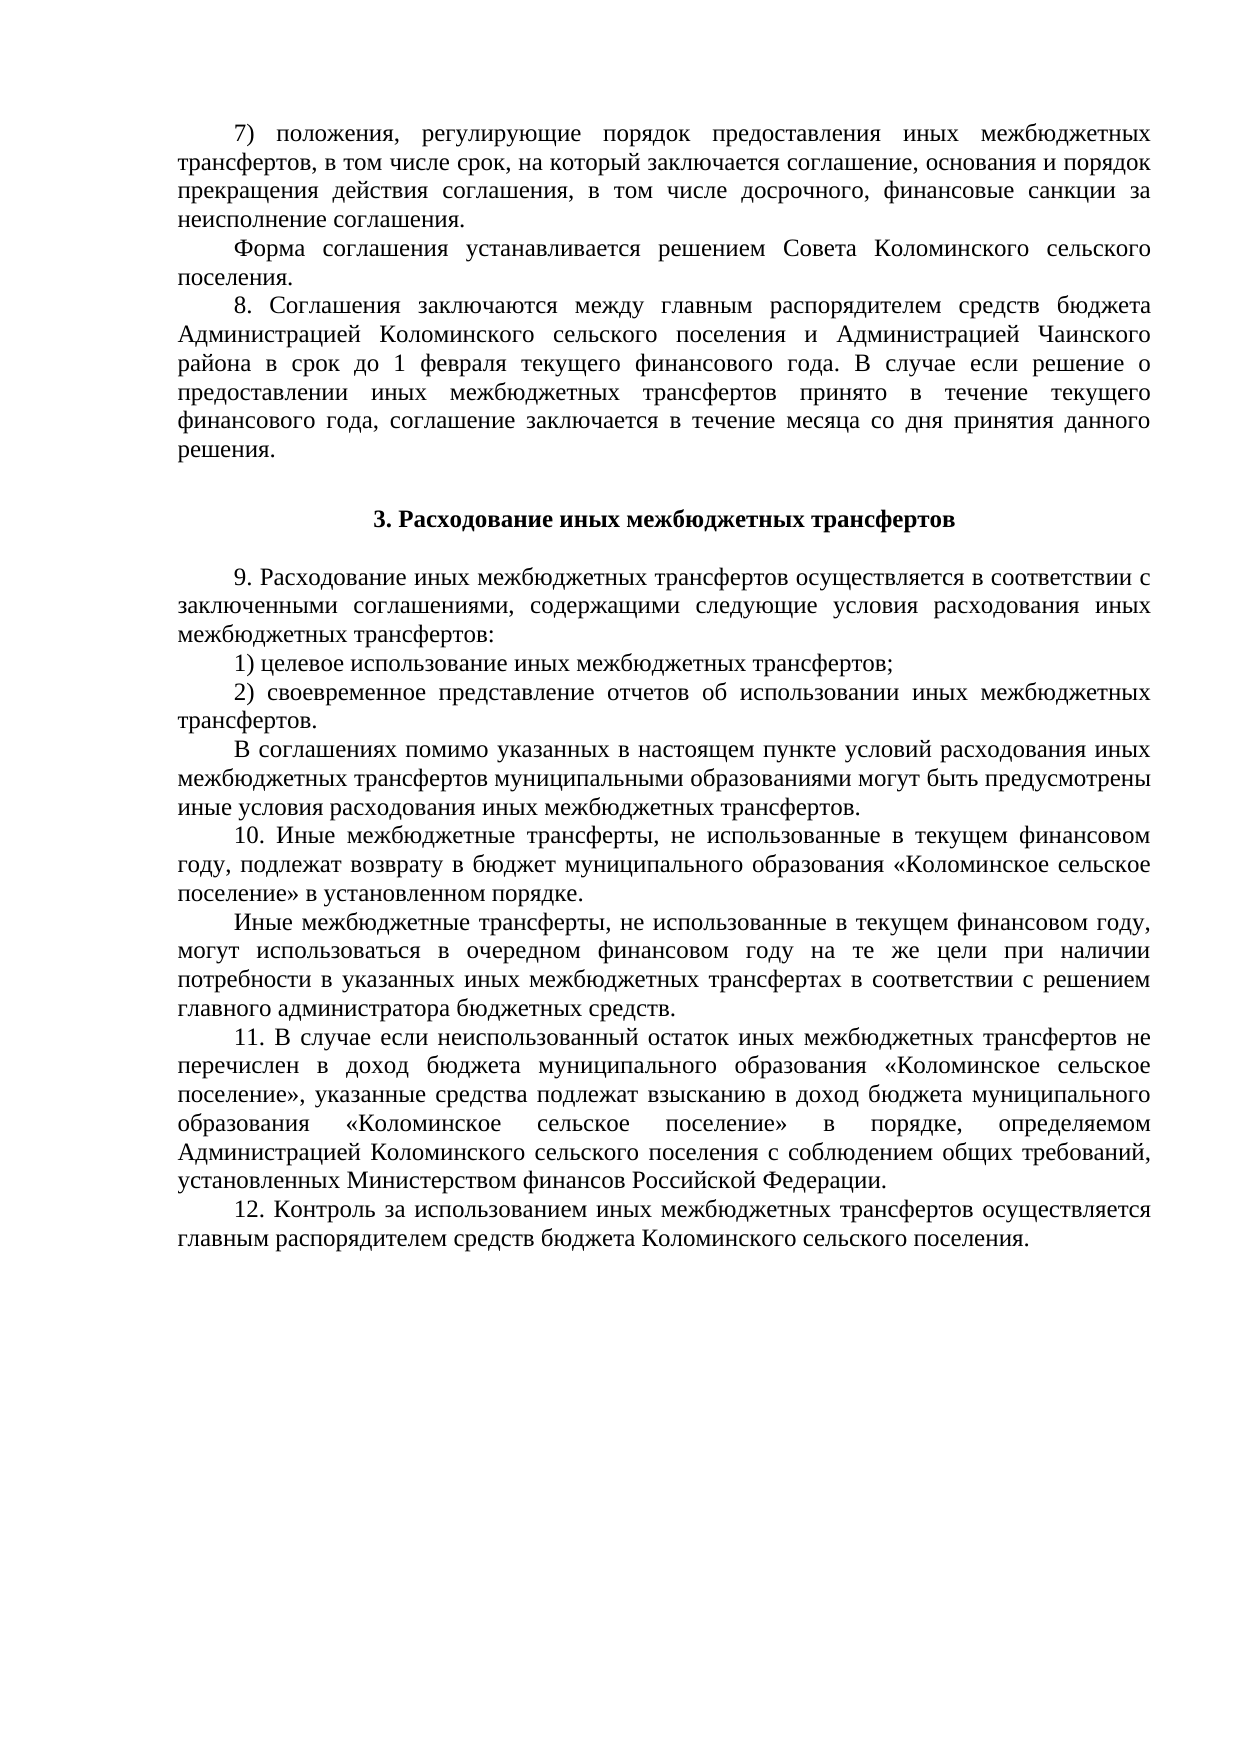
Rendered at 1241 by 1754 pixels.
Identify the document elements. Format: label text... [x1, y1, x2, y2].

text В соглашениях помимо указанных в настоящем пункте условий расходования иных межбюджетных трансфертов муниципальными образованиями могут быть предусмотрены иные условия расходования иных межбюджетных трансфертов. [177, 734, 1152, 821]
text 8. Соглашения заключаются между главным распорядителем средств бюджета Администрацией Коломинского сельского поселения и Администрацией Чаинского района в срок до 1 февраля текущего финансового года. В случае если решение о предоставлении иных межбюджетных трансфертов принято в течение текущего финансового года, соглашение заключается в течение месяца со дня принятия данного решения. [177, 291, 1152, 463]
text 12. Контроль за использованием иных межбюджетных трансфертов осуществляется главным распорядителем средств бюджета Коломинского сельского поселения. [177, 1194, 1152, 1252]
text 10. Иные межбюджетные трансферты, не использованные в текущем финансовом году, подлежат возврату в бюджет муниципального образования «Коломинское сельское поселение» в установленном порядке. [177, 821, 1152, 907]
text Форма соглашения устанавливается решением Совета Коломинского сельского поселения. [177, 233, 1152, 291]
text 11. В случае если неиспользованный остаток иных межбюджетных трансфертов не перечислен в доход бюджета муниципального образования «Коломинское сельское поселение», указанные средства подлежат взысканию в доход бюджета муниципального образования «Коломинское сельское поселение» в порядке, определяемом Администрацией Коломинского сельского поселения с соблюдением общих требований, установленных Министерством финансов Российской Федерации. [177, 1022, 1152, 1194]
text 2) своевременное представление отчетов об использовании иных межбюджетных трансфертов. [177, 677, 1152, 734]
text Иные межбюджетные трансферты, не использованные в текущем финансовом году, могут использоваться в очередном финансовом году на те же цели при наличии потребности в указанных иных межбюджетных трансфертах в соответствии с решением главного администратора бюджетных средств. [177, 907, 1152, 1022]
text 1) целевое использование иных межбюджетных трансфертов; [177, 648, 1152, 677]
text 7) положения, регулирующие порядок предоставления иных межбюджетных трансфертов, в том числе срок, на который заключается соглашение, основания и порядок прекращения действия соглашения, в том числе досрочного, финансовые санкции за неисполнение соглашения. [177, 118, 1152, 233]
text 9. Расходование иных межбюджетных трансфертов осуществляется в соответствии с заключенными соглашениями, содержащими следующие условия расходования иных межбюджетных трансфертов: [177, 562, 1152, 648]
title 3. Расходование иных межбюджетных трансфертов [177, 504, 1152, 533]
